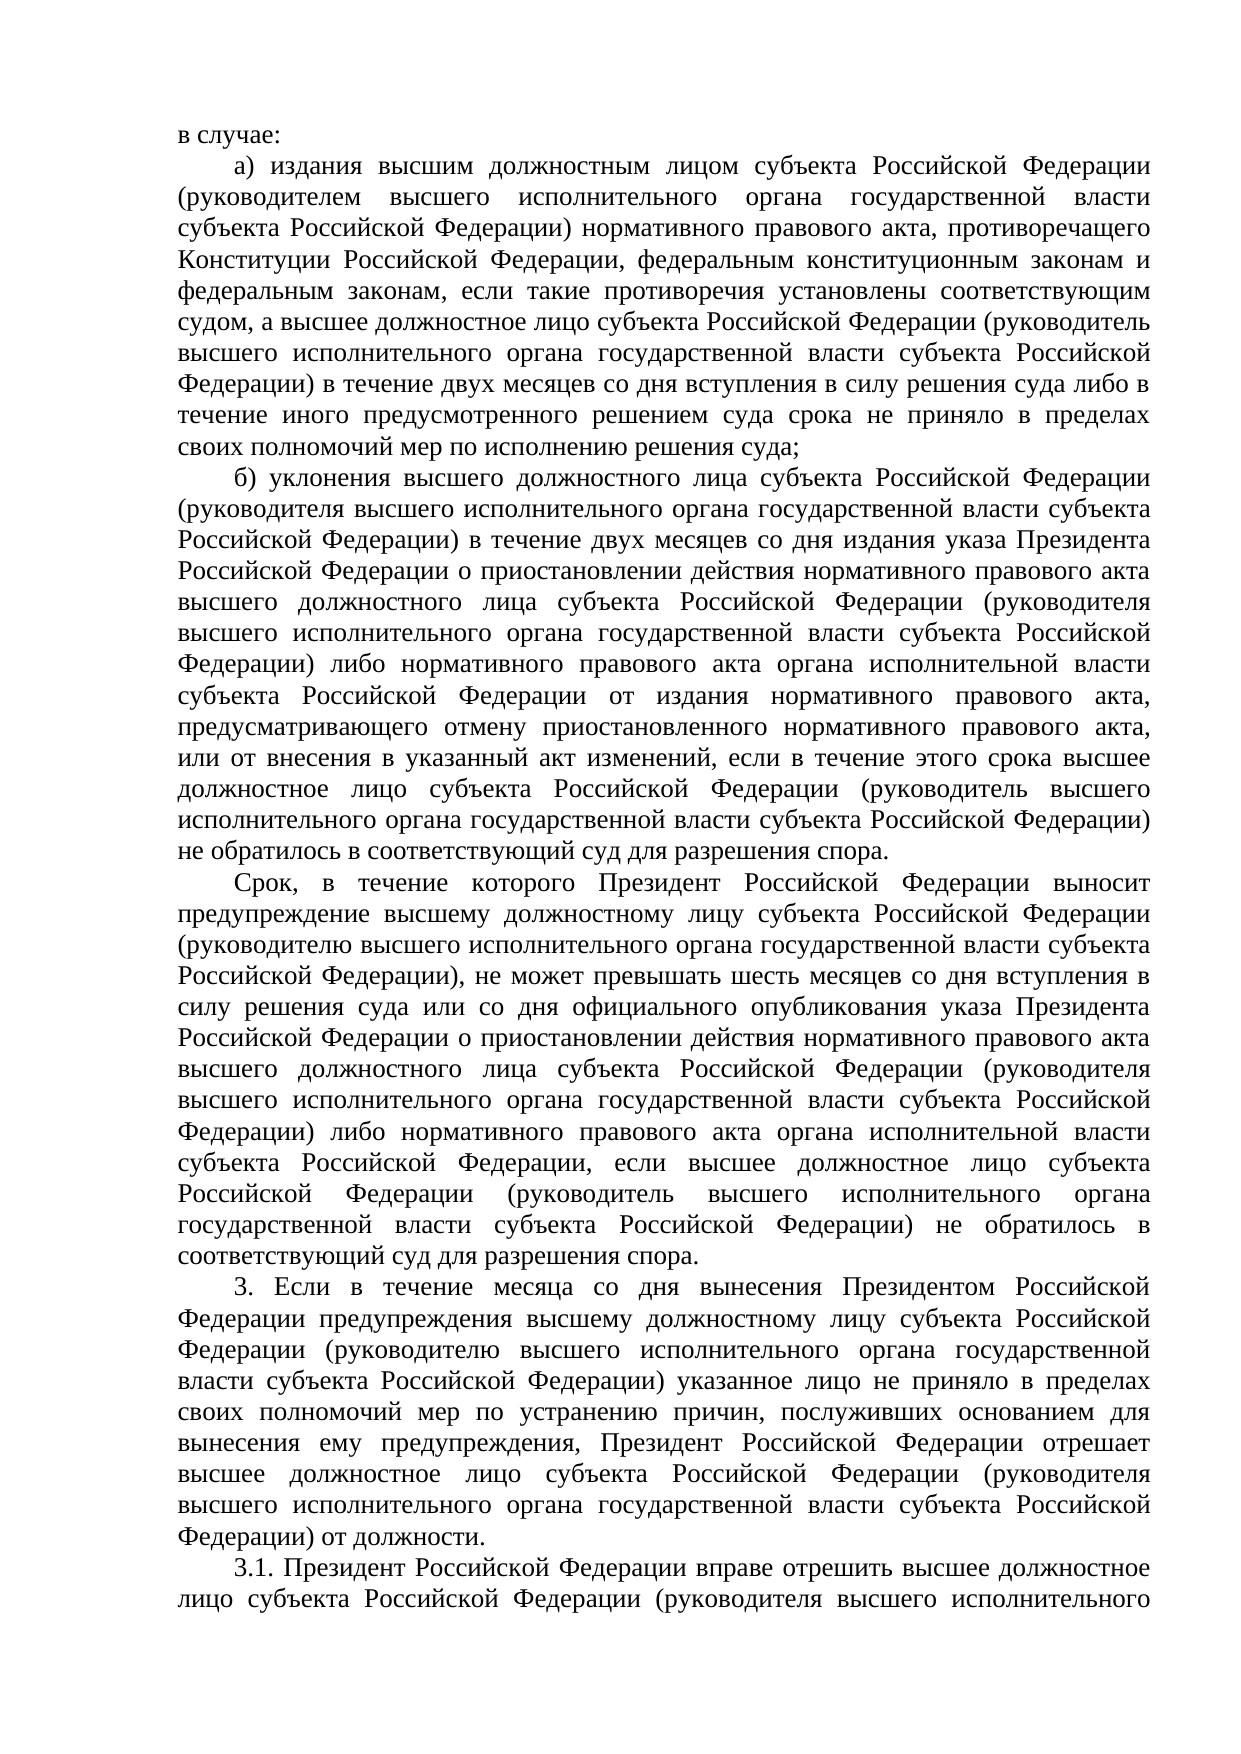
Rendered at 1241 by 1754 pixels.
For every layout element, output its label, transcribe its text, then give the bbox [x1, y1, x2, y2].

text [177, 1551, 1152, 1613]
text а) издания высшим должностным лицом субъекта Российской Федерации (руководителем высшего исполнительного органа государственной власти субъекта Российской Федерации) нормативного правового акта, противоречащего Конституции Российской Федерации, федеральным конституционным законам и федеральным законам, если такие противоречия установлены соответствующим судом, а высшее должностное лицо субъекта Российской Федерации (руководитель высшего исполнительного органа государственной власти субъекта Российской Федерации) в течение двух месяцев со дня вступления в силу решения суда либо в течение иного предусмотренного решением суда срока не приняло в пределах своих полномочий мер по исполнению решения суда; [177, 149, 1152, 461]
text 3. Если в течение месяца со дня вынесения Президентом Российской Федерации предупреждения высшему должностному лицу субъекта Российской Федерации (руководителю высшего исполнительного органа государственной власти субъекта Российской Федерации) указанное лицо не приняло в пределах своих полномочий мер по устранению причин, послуживших основанием для вынесения ему предупреждения, Президент Российской Федерации отрешает высшее должностное лицо субъекта Российской Федерации (руководителя высшего исполнительного органа государственной власти субъекта Российской Федерации) от должности. [177, 1271, 1152, 1551]
text б) уклонения высшего должностного лица субъекта Российской Федерации (руководителя высшего исполнительного органа государственной власти субъекта Российской Федерации) в течение двух месяцев со дня издания указа Президента Российской Федерации о приостановлении действия нормативного правового акта высшего должностного лица субъекта Российской Федерации (руководителя высшего исполнительного органа государственной власти субъекта Российской Федерации) либо нормативного правового акта органа исполнительной власти субъекта Российской Федерации от издания нормативного правового акта, предусматривающего отмену приостановленного нормативного правового акта, или от внесения в указанный акт изменений, если в течение этого срока высшее должностное лицо субъекта Российской Федерации (руководитель высшего исполнительного органа государственной власти субъекта Российской Федерации) не обратилось в соответствующий суд для разрешения спора. [177, 461, 1152, 866]
text Срок, в течение которого Президент Российской Федерации выносит предупреждение высшему должностному лицу субъекта Российской Федерации (руководителю высшего исполнительного органа государственной власти субъекта Российской Федерации), не может превышать шесть месяцев со дня вступления в силу решения суда или со дня официального опубликования указа Президента Российской Федерации о приостановлении действия нормативного правового акта высшего должностного лица субъекта Российской Федерации (руководителя высшего исполнительного органа государственной власти субъекта Российской Федерации) либо нормативного правового акта органа исполнительной власти субъекта Российской Федерации, если высшее должностное лицо субъекта Российской Федерации (руководитель высшего исполнительного органа государственной власти субъекта Российской Федерации) не обратилось в соответствующий суд для разрешения спора. [177, 866, 1152, 1271]
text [177, 118, 1152, 149]
